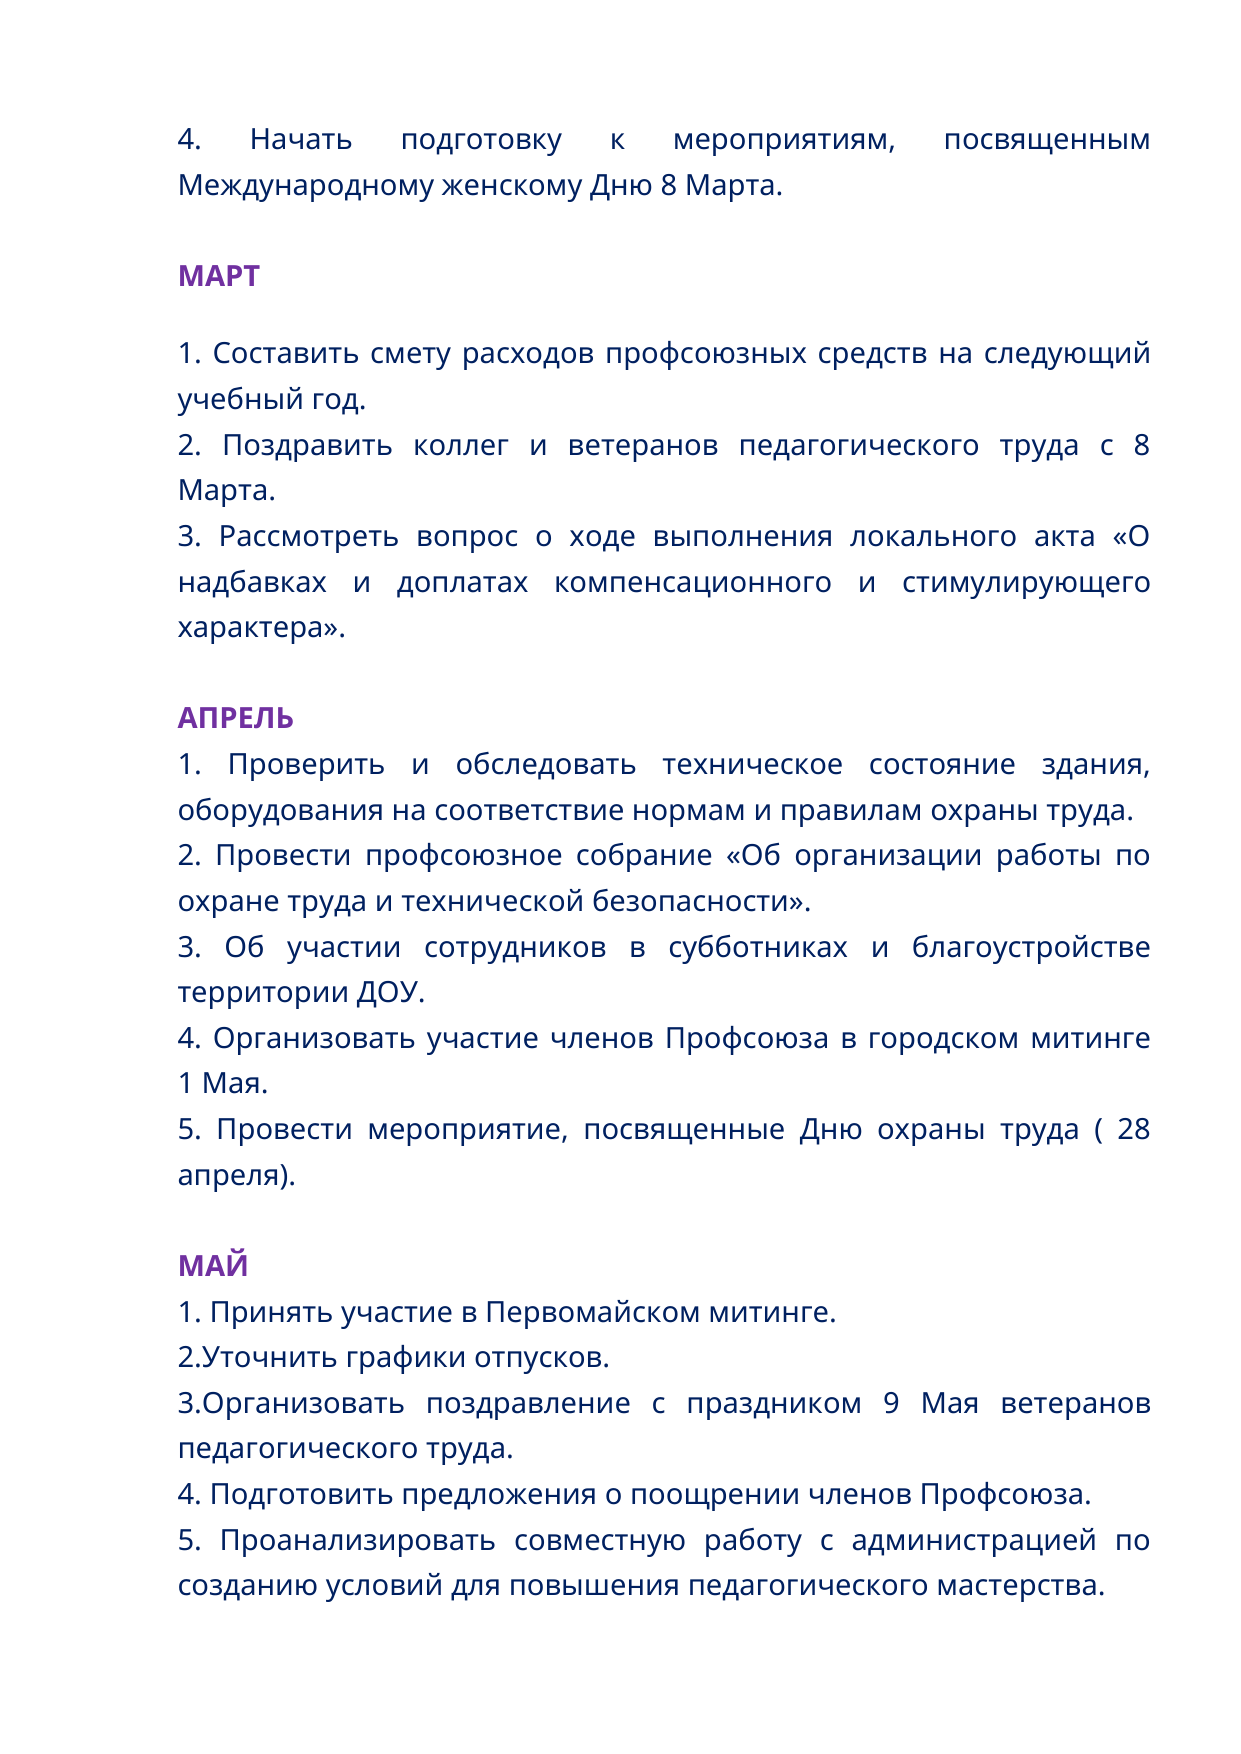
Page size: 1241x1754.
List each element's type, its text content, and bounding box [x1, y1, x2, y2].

text 3.Организовать поздравление с праздником 9 Мая ветеранов педагогического труда. [177, 1382, 1152, 1467]
text 3. Об участии сотрудников в субботниках и благоустройстве территории ДОУ. [177, 926, 1152, 1011]
text 4. Организовать участие членов Профсоюза в городском митинге 1 Мая. [177, 1017, 1152, 1102]
text МАРТ [177, 255, 1152, 295]
text 2. Провести профсоюзное собрание «Об организации работы по охране труда и технической безопасности». [177, 835, 1152, 920]
text 1. Составить смету расходов профсоюзных средств на следующий учебный год. [177, 333, 1152, 418]
text МАЙ [177, 1245, 1152, 1285]
text 3. Рассмотреть вопрос о ходе выполнения локального акта «О надбавках и доплатах компенсационного и стимулирующего характера». [177, 515, 1152, 646]
text 5. Провести мероприятие, посвященные Дню охраны труда ( 28 апреля). [177, 1108, 1152, 1194]
text 5. Проанализировать совместную работу с администрацией по созданию условий для повышения педагогического мастерства. [177, 1519, 1152, 1604]
text 1. Проверить и обследовать техническое состояние здания, оборудования на соответствие нормам и правилам охраны труда. [177, 743, 1152, 829]
text АПРЕЛЬ [177, 698, 1152, 737]
text 1. Принять участие в Первомайском митинге. [177, 1291, 1152, 1331]
text 4. Подготовить предложения о поощрении членов Профсоюза. [177, 1473, 1152, 1513]
text 2.Уточнить графики отпусков. [177, 1337, 1152, 1376]
text 2. Поздравить коллег и ветеранов педагогического труда с 8 Марта. [177, 424, 1152, 509]
text 4. Начать подготовку к мероприятиям, посвященным Международному женскому Дню 8 Марта. [177, 118, 1152, 203]
